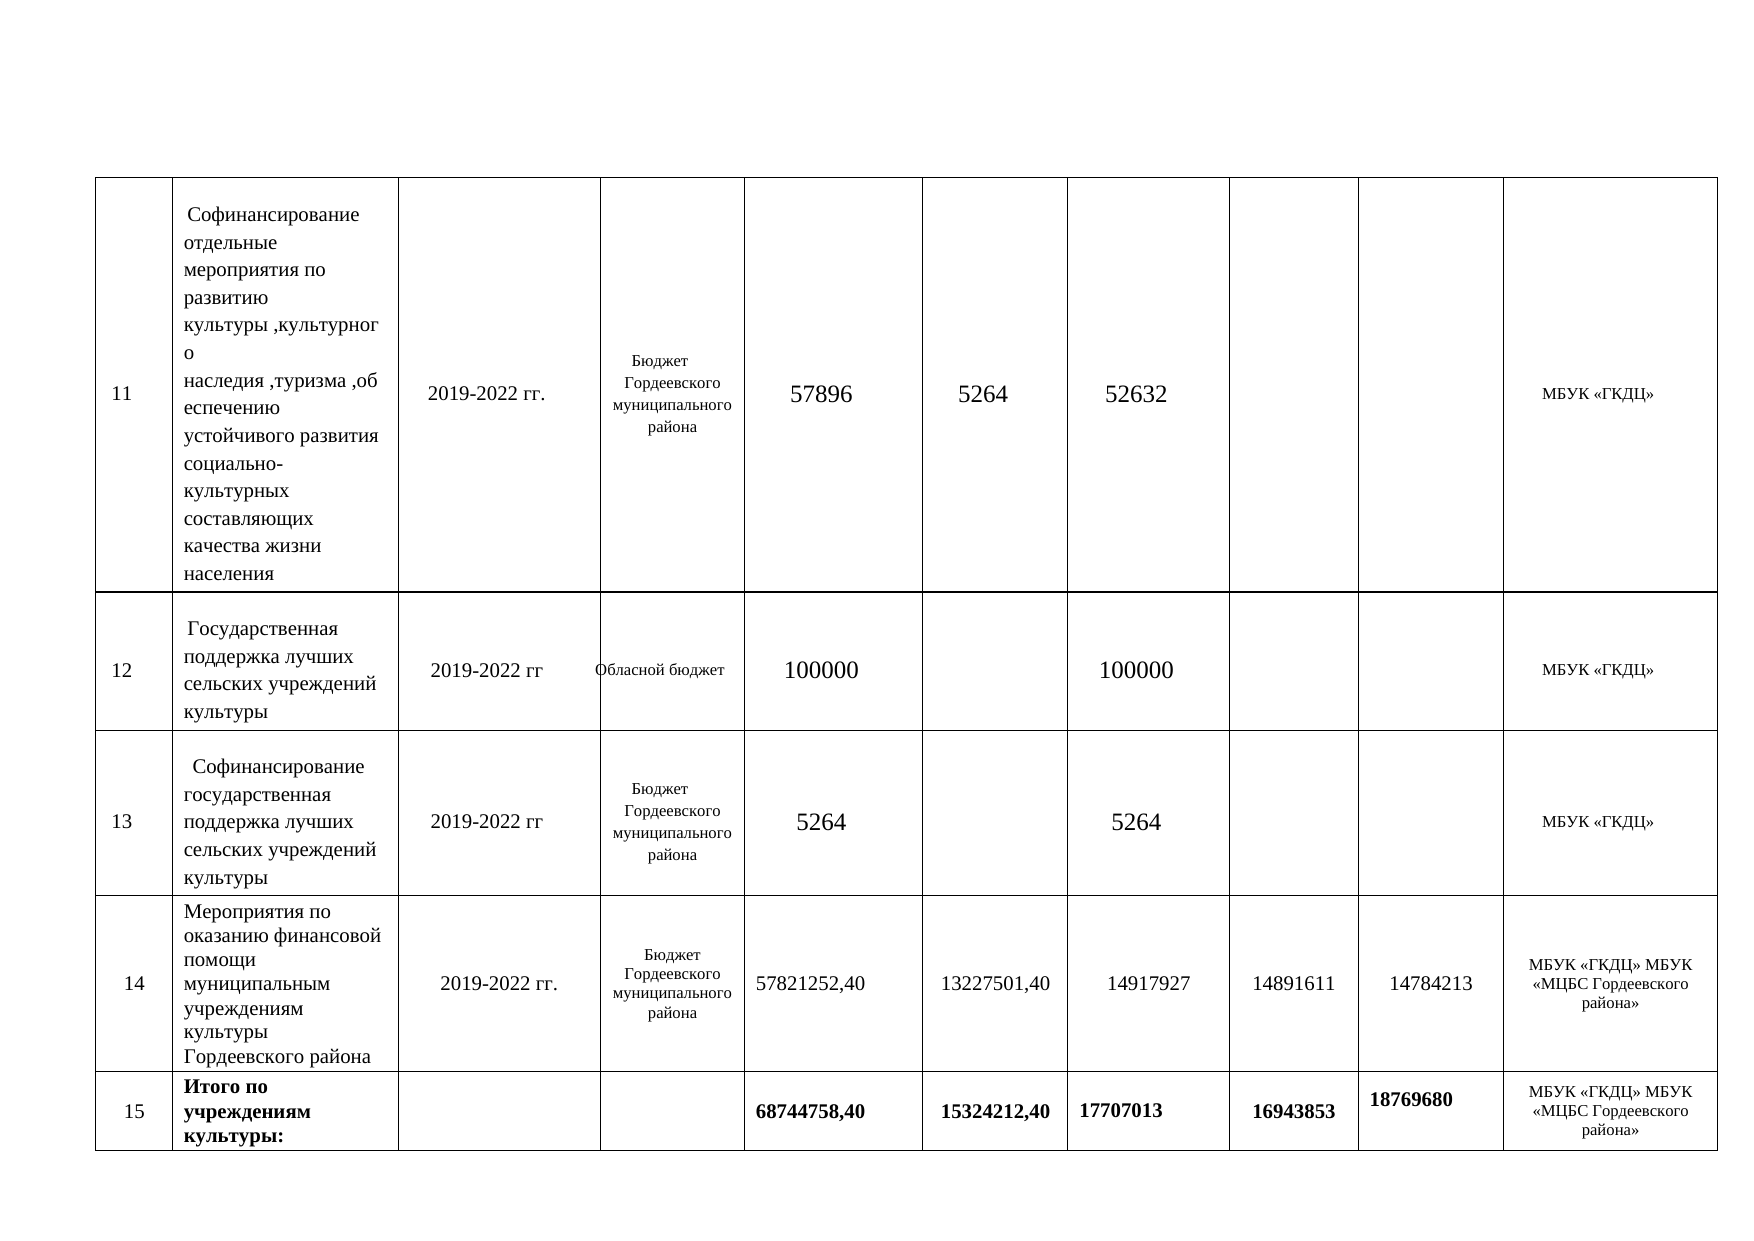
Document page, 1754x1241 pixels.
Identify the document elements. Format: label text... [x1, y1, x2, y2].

table_cell 13 [96, 731, 172, 895]
table_cell 12 [96, 593, 172, 729]
table_cell Софинансирование государственная поддержка лучших сельских учреждений культуры [173, 731, 398, 895]
table_cell [1230, 593, 1358, 729]
table_cell [923, 731, 1067, 895]
table_cell 5264 [1068, 731, 1229, 895]
table_cell 2019-2022 гг. [399, 178, 600, 591]
table_cell 11 [96, 178, 172, 591]
table_cell 15 [96, 1072, 172, 1149]
table_cell 14917927 [1068, 896, 1229, 1071]
table_cell [601, 1072, 744, 1149]
table_cell МБУК «ГКДЦ» [1504, 178, 1717, 591]
table_cell 15324212,40 [923, 1072, 1067, 1149]
table_cell 14 [96, 896, 172, 1071]
table_cell 14891611 [1230, 896, 1358, 1071]
table_cell [1230, 731, 1358, 895]
table_cell 16943853 [1230, 1072, 1358, 1149]
table_cell 5264 [745, 731, 922, 895]
table_cell МБУК «ГКДЦ» МБУК «МЦБС Гордеевского района» [1504, 1072, 1717, 1149]
table_cell МБУК «ГКДЦ» МБУК «МЦБС Гордеевского района» [1504, 896, 1717, 1071]
table_cell Бюджет Гордеевского муниципального района [601, 178, 744, 591]
table_cell Мероприятия по оказанию финансовой помощи муниципальным учреждениям культуры Гордеевского района [173, 896, 398, 1071]
table_cell Софинансирование отдельные мероприятия по развитию культуры ,культурного наследия ,туризма ,обеспечению устойчивого развития социально-культурных составляющих качества жизни населения [173, 178, 398, 591]
table_cell Бюджет Гордеевского муниципального района [601, 896, 744, 1071]
table_cell Бюджет Гордеевского муниципального района [601, 731, 744, 895]
table_cell 100000 [1068, 593, 1229, 729]
table_cell [1359, 593, 1503, 729]
table_cell Итого по учреждениям культуры: [173, 1072, 398, 1149]
table_cell 2019-2022 гг. [399, 896, 600, 1071]
table_cell [1230, 178, 1358, 591]
table_cell 57896 [745, 178, 922, 591]
table_cell МБУК «ГКДЦ» [1504, 593, 1717, 729]
table_cell [1359, 178, 1503, 591]
table_cell [1359, 731, 1503, 895]
table_cell [923, 593, 1067, 729]
table_cell Обласной бюджет [601, 593, 744, 729]
table_cell 17707013 [1068, 1072, 1229, 1149]
table_cell 2019-2022 гг [399, 593, 600, 729]
table_cell 14784213 [1359, 896, 1503, 1071]
table_cell 2019-2022 гг [399, 731, 600, 895]
table_cell Государственная поддержка лучших сельских учреждений культуры [173, 593, 398, 729]
table_cell [399, 1072, 600, 1149]
table_cell 13227501,40 [923, 896, 1067, 1071]
table_cell 100000 [745, 593, 922, 729]
table_cell 57821252,40 [745, 896, 922, 1071]
table_cell МБУК «ГКДЦ» [1504, 731, 1717, 895]
table_cell 18769680 [1359, 1072, 1503, 1149]
table_cell 52632 [1068, 178, 1229, 591]
table_cell 5264 [923, 178, 1067, 591]
table_cell 68744758,40 [745, 1072, 922, 1149]
